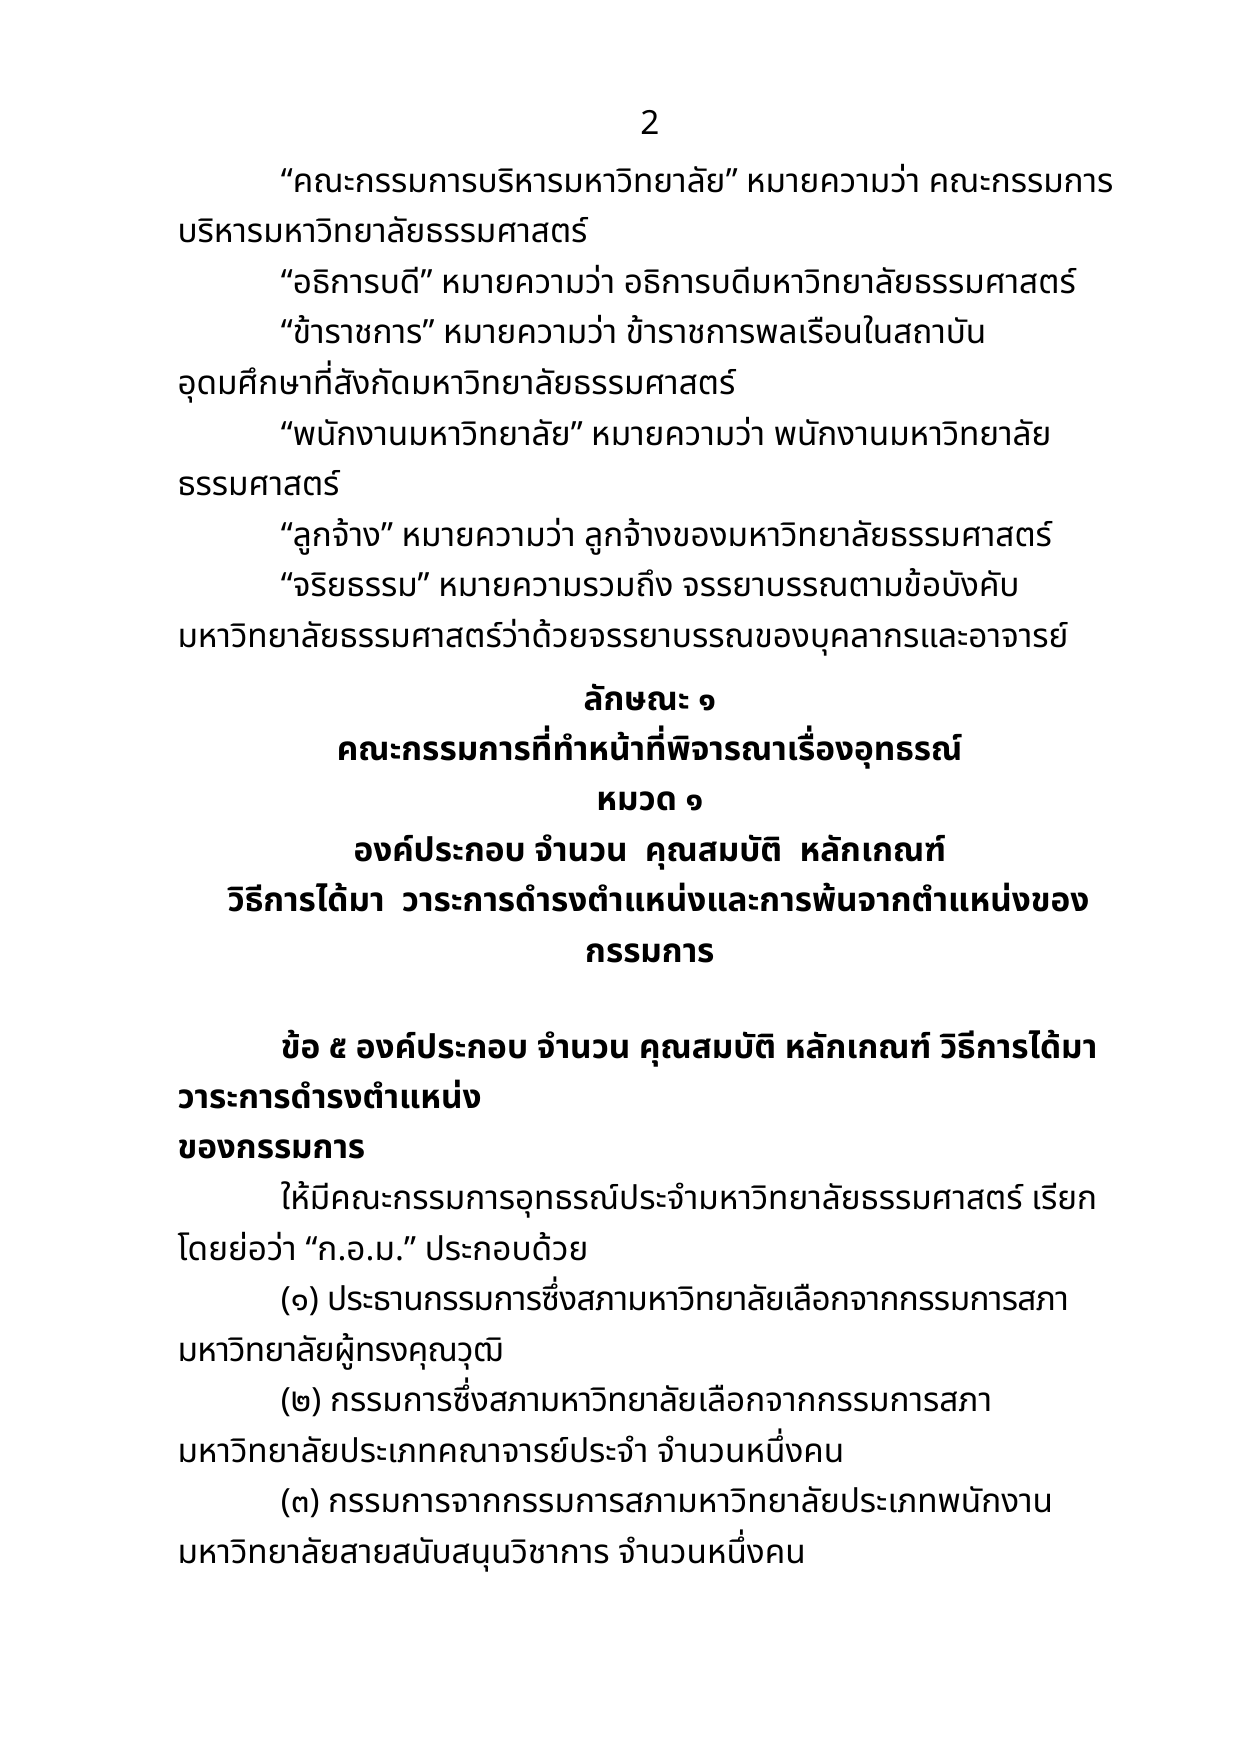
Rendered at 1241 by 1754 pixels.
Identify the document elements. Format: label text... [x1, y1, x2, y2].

text หมวด ๑ องค์ประกอบ จำนวน คุณสมบัติ หลักเกณฑ์ วิธีการได้มา วาระการดำรงตำแหน่งและการพ้นจากตำแหน่งของกรรมการ [177, 775, 1122, 977]
text “จริยธรรม” หมายความรวมถึง จรรยาบรรณตามข้อบังคับมหาวิทยาลัยธรรมศาสตร์ว่าด้วยจรรยาบรรณของบุคลากรและอาจารย์ [177, 561, 1122, 662]
text “ข้าราชการ” หมายความว่า ข้าราชการพลเรือนในสถาบันอุดมศึกษาที่สังกัดมหาวิทยาลัยธรรมศาสตร์ [177, 308, 1122, 409]
text (๒) กรรมการซึ่งสภามหาวิทยาลัยเลือกจากกรรมการสภามหาวิทยาลัยประเภทคณาจารย์ประจำ จำนวนหนึ่งคน [177, 1376, 1122, 1477]
text (๓) กรรมการจากกรรมการสภามหาวิทยาลัยประเภทพนักงานมหาวิทยาลัยสายสนับสนุนวิชาการ จำนวนหนึ่งคน [177, 1477, 1122, 1578]
text ให้มีคณะกรรมการอุทธรณ์ประจำมหาวิทยาลัยธรรมศาสตร์ เรียกโดยย่อว่า “ก.อ.ม.” ประกอบด้วย [177, 1174, 1122, 1275]
text “คณะกรรมการบริหารมหาวิทยาลัย” หมายความว่า คณะกรรมการบริหารมหาวิทยาลัยธรรมศาสตร์ [177, 157, 1122, 258]
text (๑) ประธานกรรมการซึ่งสภามหาวิทยาลัยเลือกจากกรรมการสภามหาวิทยาลัยผู้ทรงคุณวุฒิ [177, 1275, 1122, 1376]
text “อธิการบดี” หมายความว่า อธิการบดีมหาวิทยาลัยธรรมศาสตร์ [177, 258, 1122, 308]
text “พนักงานมหาวิทยาลัย” หมายความว่า พนักงานมหาวิทยาลัยธรรมศาสตร์ [177, 409, 1122, 510]
text “ลูกจ้าง” หมายความว่า ลูกจ้างของมหาวิทยาลัยธรรมศาสตร์ [177, 510, 1122, 561]
text ลักษณะ ๑ คณะกรรมการที่ทำหน้าที่พิจารณาเรื่องอุทธรณ์ [177, 674, 1122, 775]
text ข้อ ๕ องค์ประกอบ จำนวน คุณสมบัติ หลักเกณฑ์ วิธีการได้มา วาระการดำรงตำแหน่ง ของกรรมการ [177, 1023, 1122, 1174]
